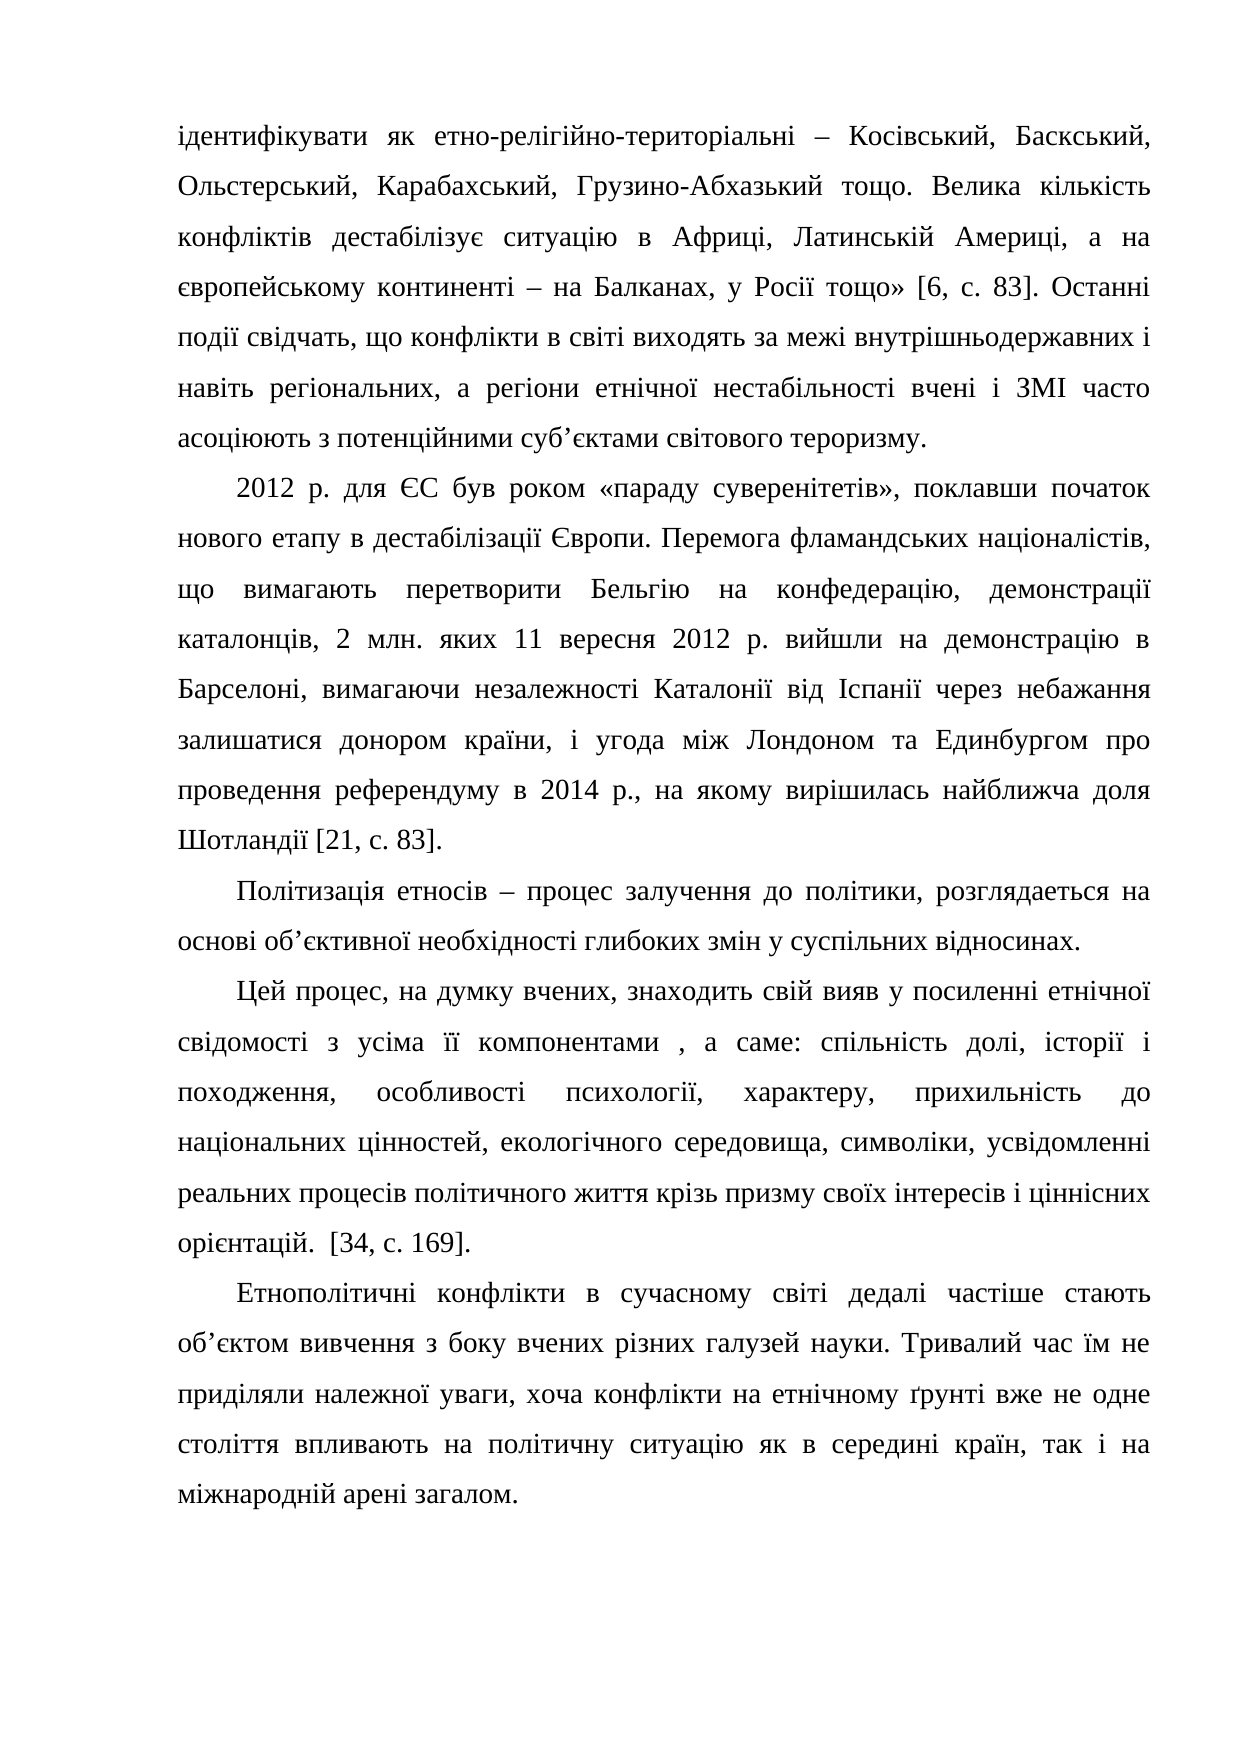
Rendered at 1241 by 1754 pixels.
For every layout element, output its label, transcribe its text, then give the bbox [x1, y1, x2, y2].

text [177, 118, 1152, 453]
text 2012 р. для ЄС був роком «параду суверенітетів», поклавши початок нового етапу в дестабілізації Європи. Перемога фламандських націоналістів, що вимагають перетворити Бельгію на конфедерацію, демонстрації каталонців, 2 млн. яких 11 вересня 2012 р. вийшли на демонстрацію в Барселоні, вимагаючи незалежності Каталонії від Іспанії через небажання залишатися донором країни, і угода між Лондоном та Единбургом про проведення референдуму в 2014 р., на якому вирішилась найближча доля Шотландії [21, с. 83]. [177, 470, 1152, 856]
text Політизація етносів – процес залучення до політики, розглядаеться на основі об’єктивної необхідності глибоких змін у суспільних відносинах. [177, 873, 1152, 957]
text Етнополітичні конфлікти в сучасному світі дедалі частіше стають об’єктом вивчення з боку вчених різних галузей науки. Тривалий час їм не приділяли належної уваги, хоча конфлікти на етнічному ґрунті вже не одне століття впливають на політичну ситуацію як в середині країн, так і на міжнародній арені загалом. [177, 1275, 1152, 1510]
text Цей процес, на думку вчених, знаходить свій вияв у посиленні етнічної свідомості з усіма її компонентами , а саме: спільність долі, історії і походження, особливості психології, характеру, прихильність до національних цінностей, екологічного середовища, символіки, усвідомленні реальних процесів політичного життя крізь призму своїх інтересів і ціннісних орієнтацій. [34, с. 169]. [177, 973, 1152, 1258]
